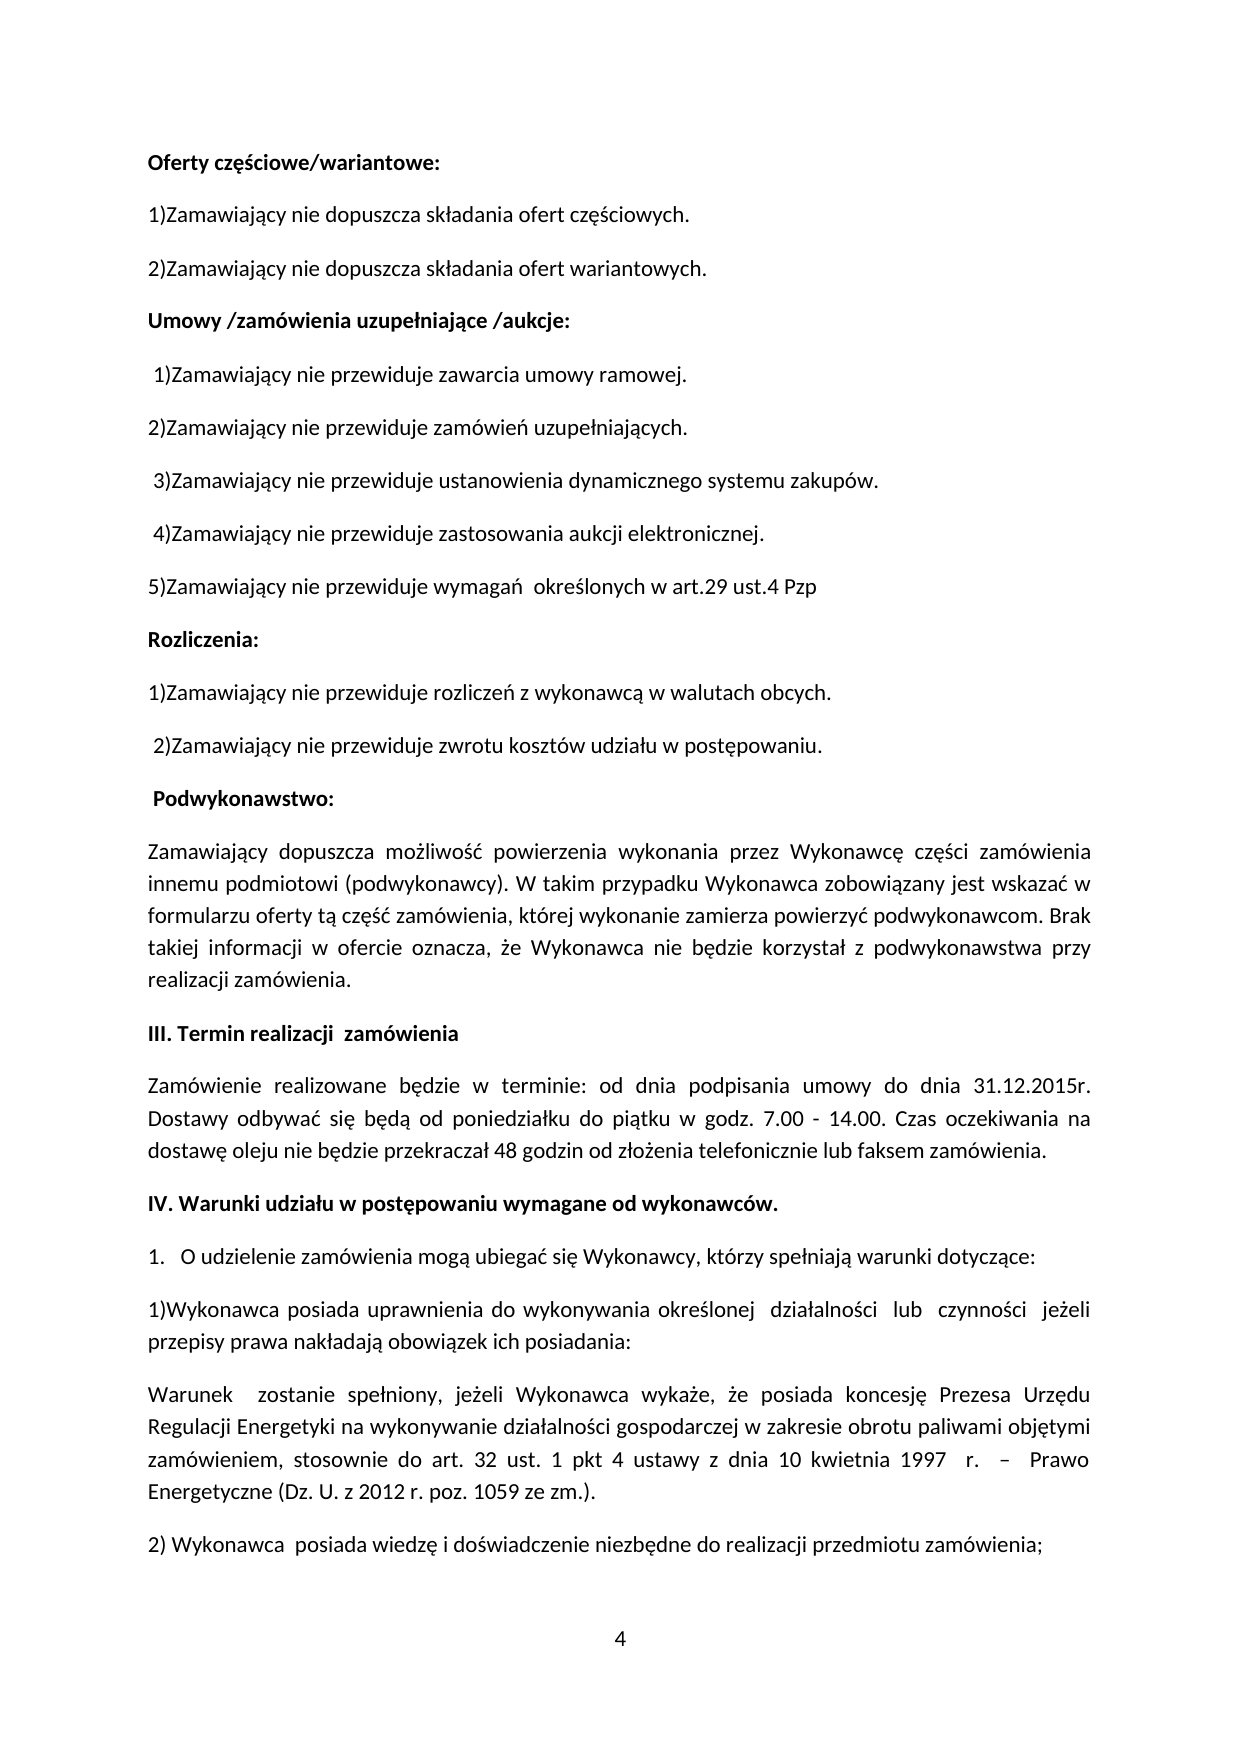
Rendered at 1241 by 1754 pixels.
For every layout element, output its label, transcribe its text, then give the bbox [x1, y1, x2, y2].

text Podwykonawstwo: [148, 784, 1093, 812]
text 5)Zamawiający nie przewiduje wymagań określonych w art.29 ust.4 Pzp [148, 572, 1093, 600]
text Warunek zostanie spełniony, jeżeli Wykonawca wykaże, że posiada koncesję Prezesa Urzędu Regulacji Energetyki na wykonywanie działalności gospodarczej w zakresie obrotu paliwami objętymi zamówieniem, stosownie do art. 32 ust. 1 pkt 4 ustawy z dnia 10 kwietnia 1997 r. – Prawo Energetyczne (Dz. U. z 2012 r. poz. 1059 ze zm.). [148, 1380, 1093, 1505]
text 2)Zamawiający nie przewiduje zwrotu kosztów udziału w postępowaniu. [148, 731, 1093, 759]
text Zamawiający dopuszcza możliwość powierzenia wykonania przez Wykonawcę części zamówienia innemu podmiotowi (podwykonawcy). W takim przypadku Wykonawca zobowiązany jest wskazać w formularzu oferty tą część zamówienia, której wykonanie zamierza powierzyć podwykonawcom. Brak takiej informacji w ofercie oznacza, że Wykonawca nie będzie korzystał z podwykonawstwa przy realizacji zamówienia. [148, 837, 1093, 994]
text 2)Zamawiający nie przewiduje zamówień uzupełniających. [148, 413, 1093, 441]
text 1)Zamawiający nie przewiduje rozliczeń z wykonawcą w walutach obcych. [148, 678, 1093, 706]
text 1. O udzielenie zamówienia mogą ubiegać się Wykonawcy, którzy spełniają warunki dotyczące: [148, 1242, 1093, 1270]
text III. Termin realizacji zamówienia [148, 1019, 1093, 1047]
text 1)Zamawiający nie dopuszcza składania ofert częściowych. [148, 201, 1093, 229]
text 4)Zamawiający nie przewiduje zastosowania aukcji elektronicznej. [148, 519, 1093, 547]
text 3)Zamawiający nie przewiduje ustanowienia dynamicznego systemu zakupów. [148, 466, 1093, 494]
text 1)Zamawiający nie przewiduje zawarcia umowy ramowej. [148, 360, 1093, 388]
text 1)Wykonawca posiada uprawnienia do wykonywania określonej działalności lub czynności jeżeli przepisy prawa nakładają obowiązek ich posiadania: [148, 1295, 1093, 1355]
text Zamówienie realizowane będzie w terminie: od dnia podpisania umowy do dnia 31.12.2015r. Dostawy odbywać się będą od poniedziałku do piątku w godz. 7.00 - 14.00. Czas oczekiwania na dostawę oleju nie będzie przekraczał 48 godzin od złożenia telefonicznie lub faksem zamówienia. [148, 1072, 1093, 1164]
text 2) Wykonawca posiada wiedzę i doświadczenie niezbędne do realizacji przedmiotu zamówienia; [148, 1530, 1093, 1558]
text 2)Zamawiający nie dopuszcza składania ofert wariantowych. [148, 254, 1093, 282]
text IV. Warunki udziału w postępowaniu wymagane od wykonawców. [148, 1189, 1093, 1217]
text Umowy /zamówienia uzupełniające /aukcje: [148, 307, 1093, 335]
text Oferty częściowe/wariantowe: [148, 148, 1093, 176]
text Rozliczenia: [148, 625, 1093, 653]
